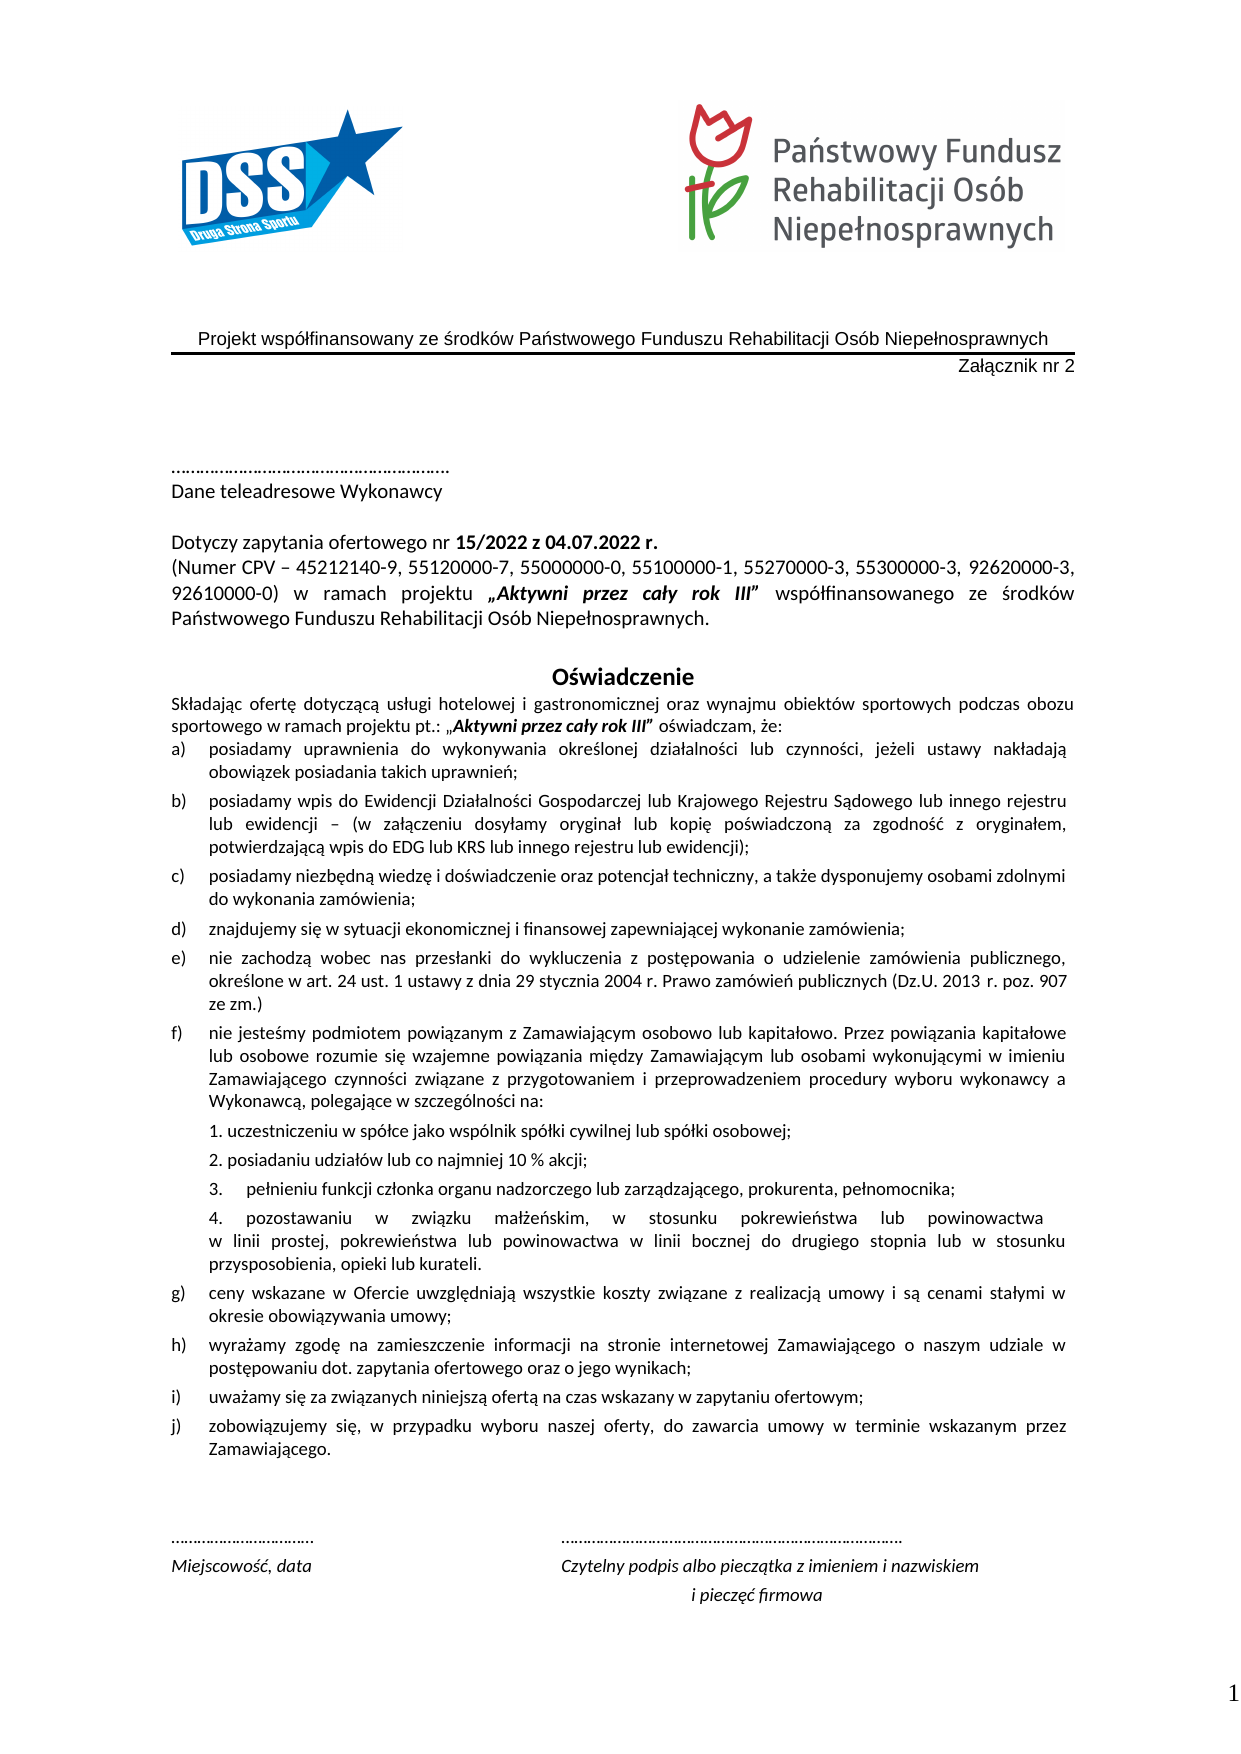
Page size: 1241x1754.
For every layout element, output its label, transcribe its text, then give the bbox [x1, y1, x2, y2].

text Oświadczenie [171, 661, 1075, 692]
text Dotyczy zapytania ofertowego nr 15/2022 z 04.07.2022 r. [171, 529, 1075, 554]
list nie zachodzą wobec nas przesłanki do wykluczenia z postępowania o udzielenie zamówienia publicznego, określone w art. 24 ust. 1 ustawy z dnia 29 stycznia 2004 r. Prawo zamówień publicznych (Dz.U. 2013 r. poz. 907 ze zm.) [171, 946, 1067, 1015]
text 4. pozostawaniu w związku małżeńskim, w stosunku pokrewieństwa lub powinowactwa w linii prostej, pokrewieństwa lub powinowactwa w linii bocznej do drugiego stopnia lub w stosunku przysposobienia, opieki lub kurateli. [209, 1206, 1067, 1275]
list wyrażamy zgodę na zamieszczenie informacji na stronie internetowej Zamawiającego o naszym udziale w postępowaniu dot. zapytania ofertowego oraz o jego wynikach; [171, 1333, 1067, 1379]
text …………………………………………………. [171, 453, 1075, 478]
list posiadamy uprawnienia do wykonywania określonej działalności lub czynności, jeżeli ustawy nakładają obowiązek posiadania takich uprawnień; [171, 738, 1067, 783]
list posiadamy niezbędną wiedzę i doświadczenie oraz potencjał techniczny, a także dysponujemy osobami zdolnymi do wykonania zamówienia; [171, 865, 1067, 911]
text Dane teleadresowe Wykonawcy [171, 478, 1075, 504]
picture [177, 106, 403, 252]
text …………………………… ……………………………………………………………………. [171, 1525, 1067, 1548]
text (Numer CPV – 45212140-9, 55120000-7, 55000000-0, 55100000-1, 55270000-3, 55300000-3, 92620000-3, 92610000-0) w ramach projektu „Aktywni przez cały rok III” współfinansowanego ze środków Państwowego Funduszu Rehabilitacji Osób Niepełnosprawnych. [171, 554, 1075, 631]
list ceny wskazane w Ofercie uwzględniają wszystkie koszty związane z realizacją umowy i są cenami stałymi w okresie obowiązywania umowy; [171, 1281, 1067, 1327]
list zobowiązujemy się, w przypadku wyboru naszej oferty, do zawarcia umowy w terminie wskazanym przez Zamawiającego. [171, 1415, 1067, 1461]
list znajdujemy się w sytuacji ekonomicznej i finansowej zapewniającej wykonanie zamówienia; [171, 917, 1067, 940]
list nie jesteśmy podmiotem powiązanym z Zamawiającym osobowo lub kapitałowo. Przez powiązania kapitałowe lub osobowe rozumie się wzajemne powiązania między Zamawiającym lub osobami wykonującymi w imieniu Zamawiającego czynności związane z przygotowaniem i przeprowadzeniem procedury wyboru wykonawcy a Wykonawcą, polegające w szczególności na: [171, 1021, 1067, 1113]
list pełnieniu funkcji członka organu nadzorczego lub zarządzającego, prokurenta, pełnomocnika; [209, 1177, 1067, 1200]
list uważamy się za związanych niniejszą ofertą na czas wskazany w zapytaniu ofertowym; [171, 1386, 1067, 1408]
list posiadamy wpis do Ewidencji Działalności Gospodarczej lub Krajowego Rejestru Sądowego lub innego rejestru lub ewidencji – (w załączeniu dosyłamy oryginał lub kopię poświadczoną za zgodność z oryginałem, potwierdzającą wpis do EDG lub KRS lub innego rejestru lub ewidencji); [171, 790, 1067, 858]
text Miejscowość, data Czytelny podpis albo pieczątka z imieniem i nazwiskiem [171, 1554, 1067, 1577]
text Składając ofertę dotyczącą usługi hotelowej i gastronomicznej oraz wynajmu obiektów sportowych podczas obozu sportowego w ramach projektu pt.: „Aktywni przez cały rok III” oświadczam, że: [171, 692, 1075, 738]
text i pieczęć firmowa [626, 1583, 1067, 1606]
text 2. posiadaniu udziałów lub co najmniej 10 % akcji; [209, 1148, 1067, 1171]
text 1. uczestniczeniu w spółce jako wspólnik spółki cywilnej lub spółki osobowej; [209, 1119, 1067, 1142]
picture [677, 100, 1066, 252]
